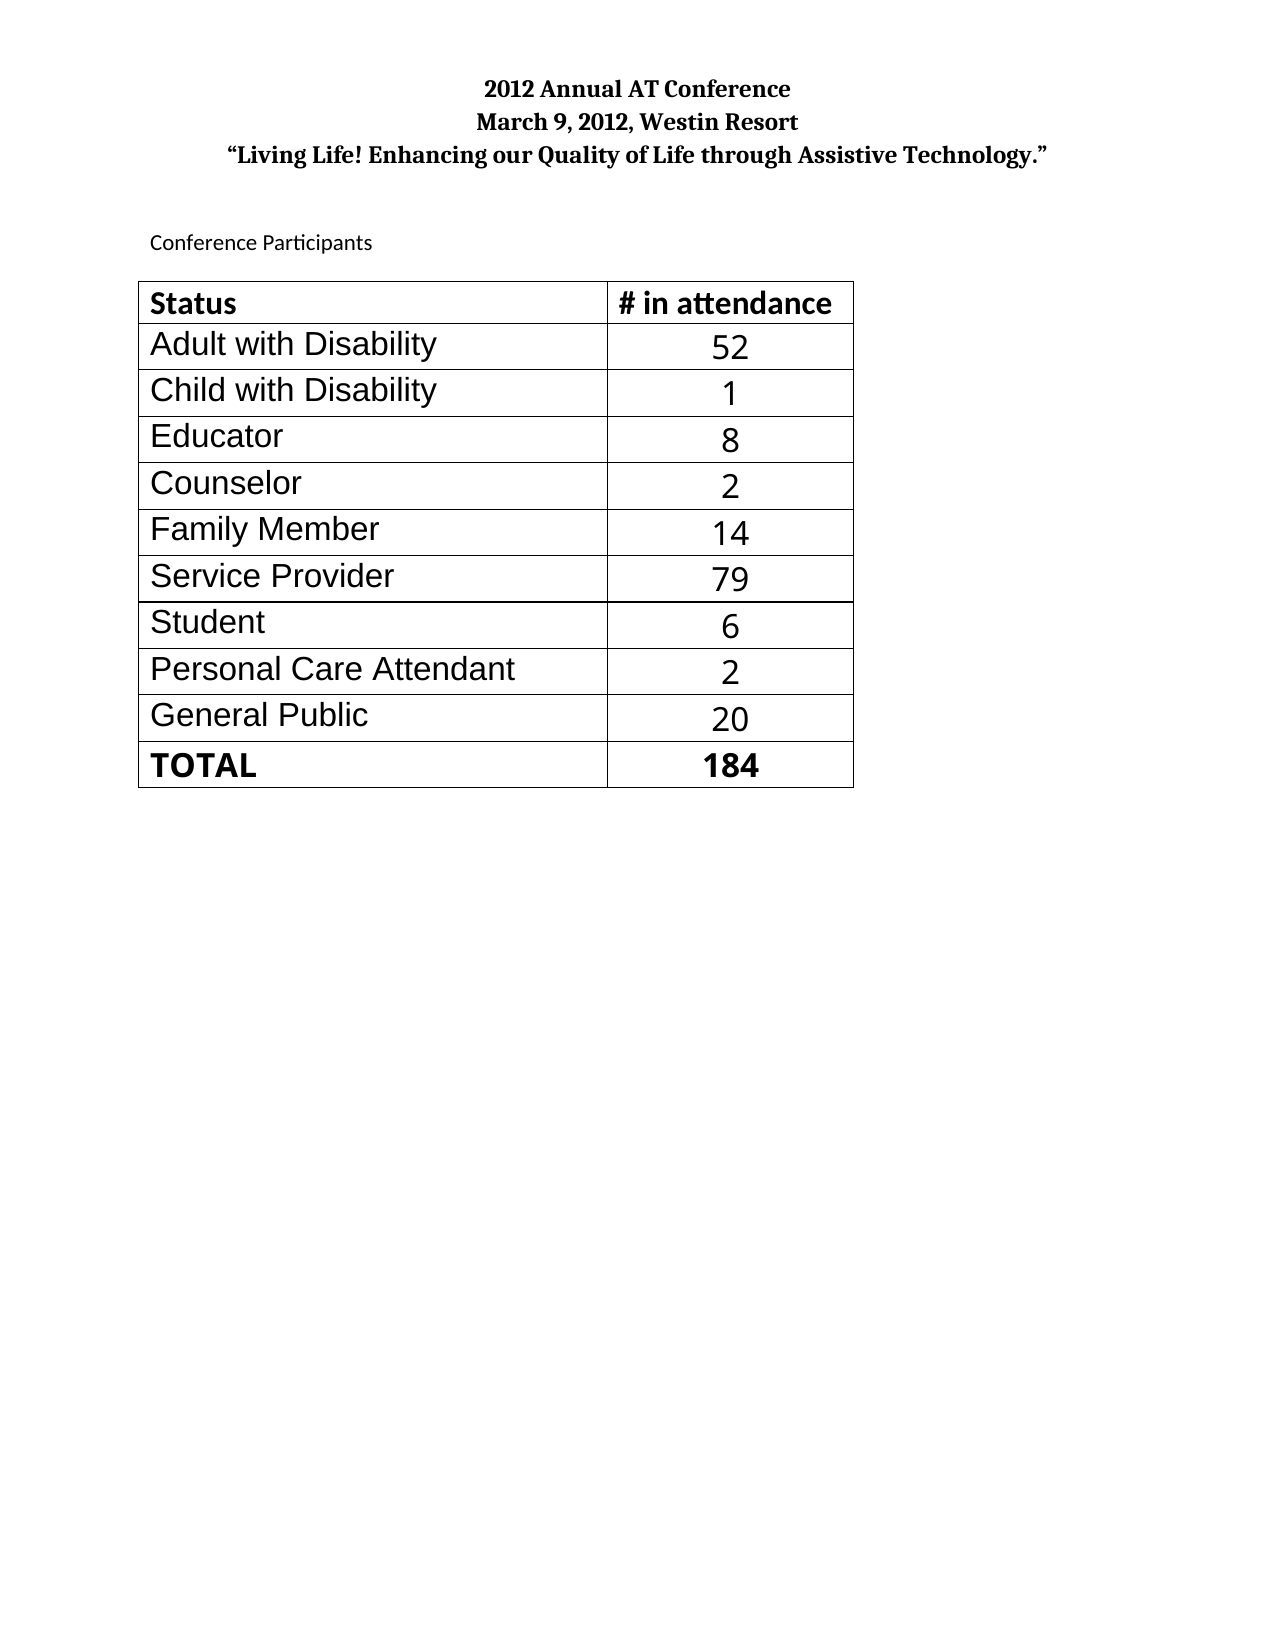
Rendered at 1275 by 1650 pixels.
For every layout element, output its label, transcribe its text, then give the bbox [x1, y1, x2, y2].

table_cell General Public [139, 695, 607, 741]
table_cell Educator [139, 417, 607, 462]
table_cell Counselor [139, 463, 607, 508]
table_cell 2 [608, 463, 853, 508]
table_header # in attendance [608, 282, 853, 323]
table_cell Adult with Disability [139, 324, 607, 369]
table_cell 2 [608, 649, 853, 694]
table_cell 6 [608, 603, 853, 648]
table_cell Family Member [139, 510, 607, 555]
table_header Status [139, 282, 607, 323]
table_cell 52 [608, 324, 853, 369]
table_cell 1 [608, 370, 853, 416]
table_cell 8 [608, 417, 853, 462]
table_cell 20 [608, 695, 853, 741]
text Conference Participants [150, 228, 1125, 256]
table_cell 79 [608, 556, 853, 601]
table_cell Child with Disability [139, 370, 607, 416]
table_cell Service Provider [139, 556, 607, 601]
table_cell Student [139, 603, 607, 648]
table_cell Personal Care Attendant [139, 649, 607, 694]
table_cell 184 [608, 742, 853, 787]
table_cell TOTAL [139, 742, 607, 787]
table_cell 14 [608, 510, 853, 555]
